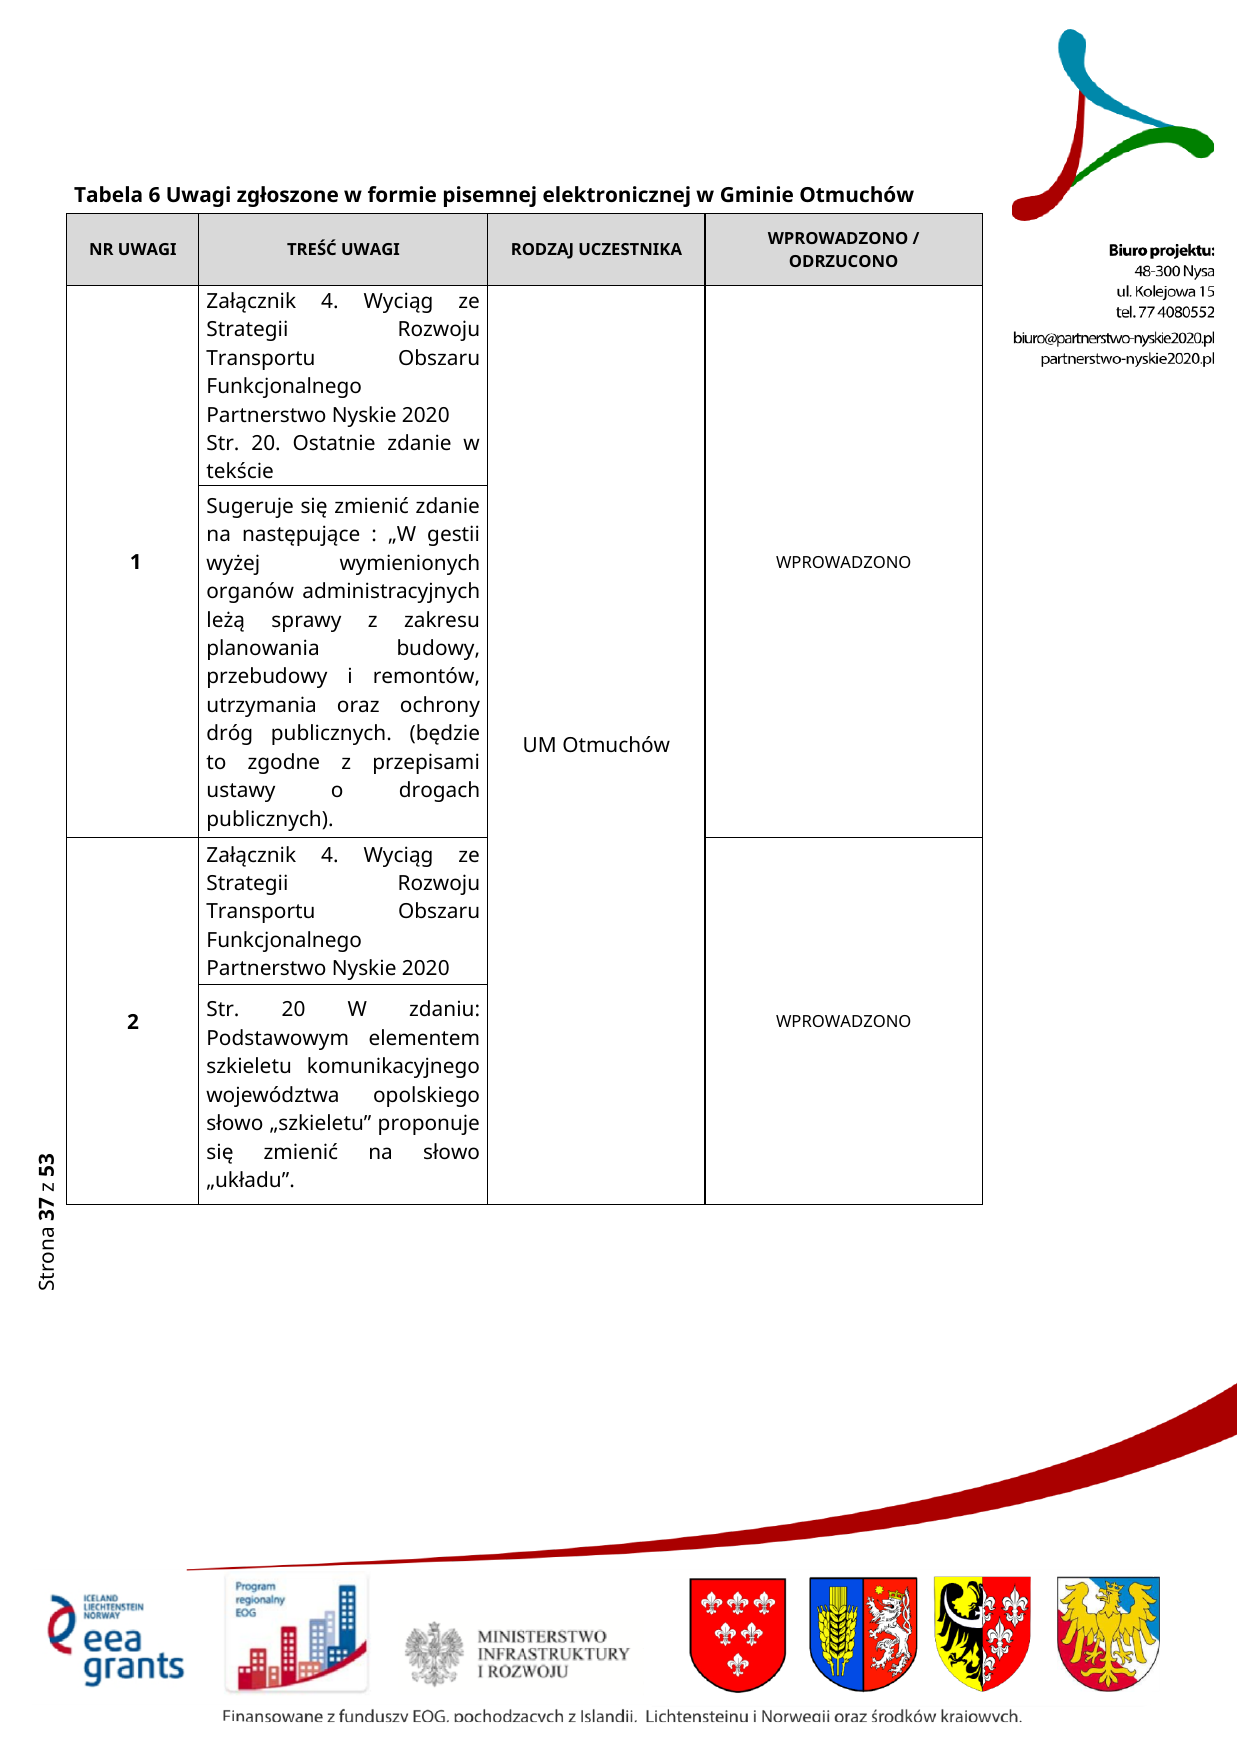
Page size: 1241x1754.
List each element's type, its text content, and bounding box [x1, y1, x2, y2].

table_header WPROWADZONO / ODRZUCONO [706, 214, 982, 285]
text Tabela 6 Uwagi zgłoszone w formie pisemnej elektronicznej w Gminie Otmuchów [74, 180, 989, 209]
table_cell 1 [67, 286, 198, 837]
table_cell WPROWADZONO [706, 286, 982, 837]
picture [30, 1380, 1236, 1722]
table_header TREŚĆ UWAGI [199, 214, 487, 285]
table_header RODZAJ UCZESTNIKA [488, 214, 704, 285]
table_cell 2 [67, 838, 198, 1204]
table_cell Załącznik 4. Wyciąg ze Strategii Rozwoju Transportu Obszaru Funkcjonalnego Partnerstwo Nyskie 2020 Str. 20. Ostatnie zdanie w tekście [199, 286, 487, 485]
table_cell WPROWADZONO [706, 838, 982, 1204]
table_header NR UWAGI [67, 214, 198, 285]
table_cell UM Otmuchów [488, 286, 704, 1204]
table_cell Str. 20 W zdaniu: Podstawowym elementem szkieletu komunikacyjnego województwa opolskiego słowo „szkieletu” proponuje się zmienić na słowo „układu”. [199, 985, 487, 1204]
table_cell Załącznik 4. Wyciąg ze Strategii Rozwoju Transportu Obszaru Funkcjonalnego Partnerstwo Nyskie 2020 [199, 838, 487, 983]
table_cell Sugeruje się zmienić zdanie na następujące : „W gestii wyżej wymienionych organów administracyjnych leżą sprawy z zakresu planowania budowy, przebudowy i remontów, utrzymania oraz ochrony dróg publicznych. (będzie to zgodne z przepisami ustawy o drogach publicznych). [199, 486, 487, 837]
picture [1012, 29, 1215, 367]
